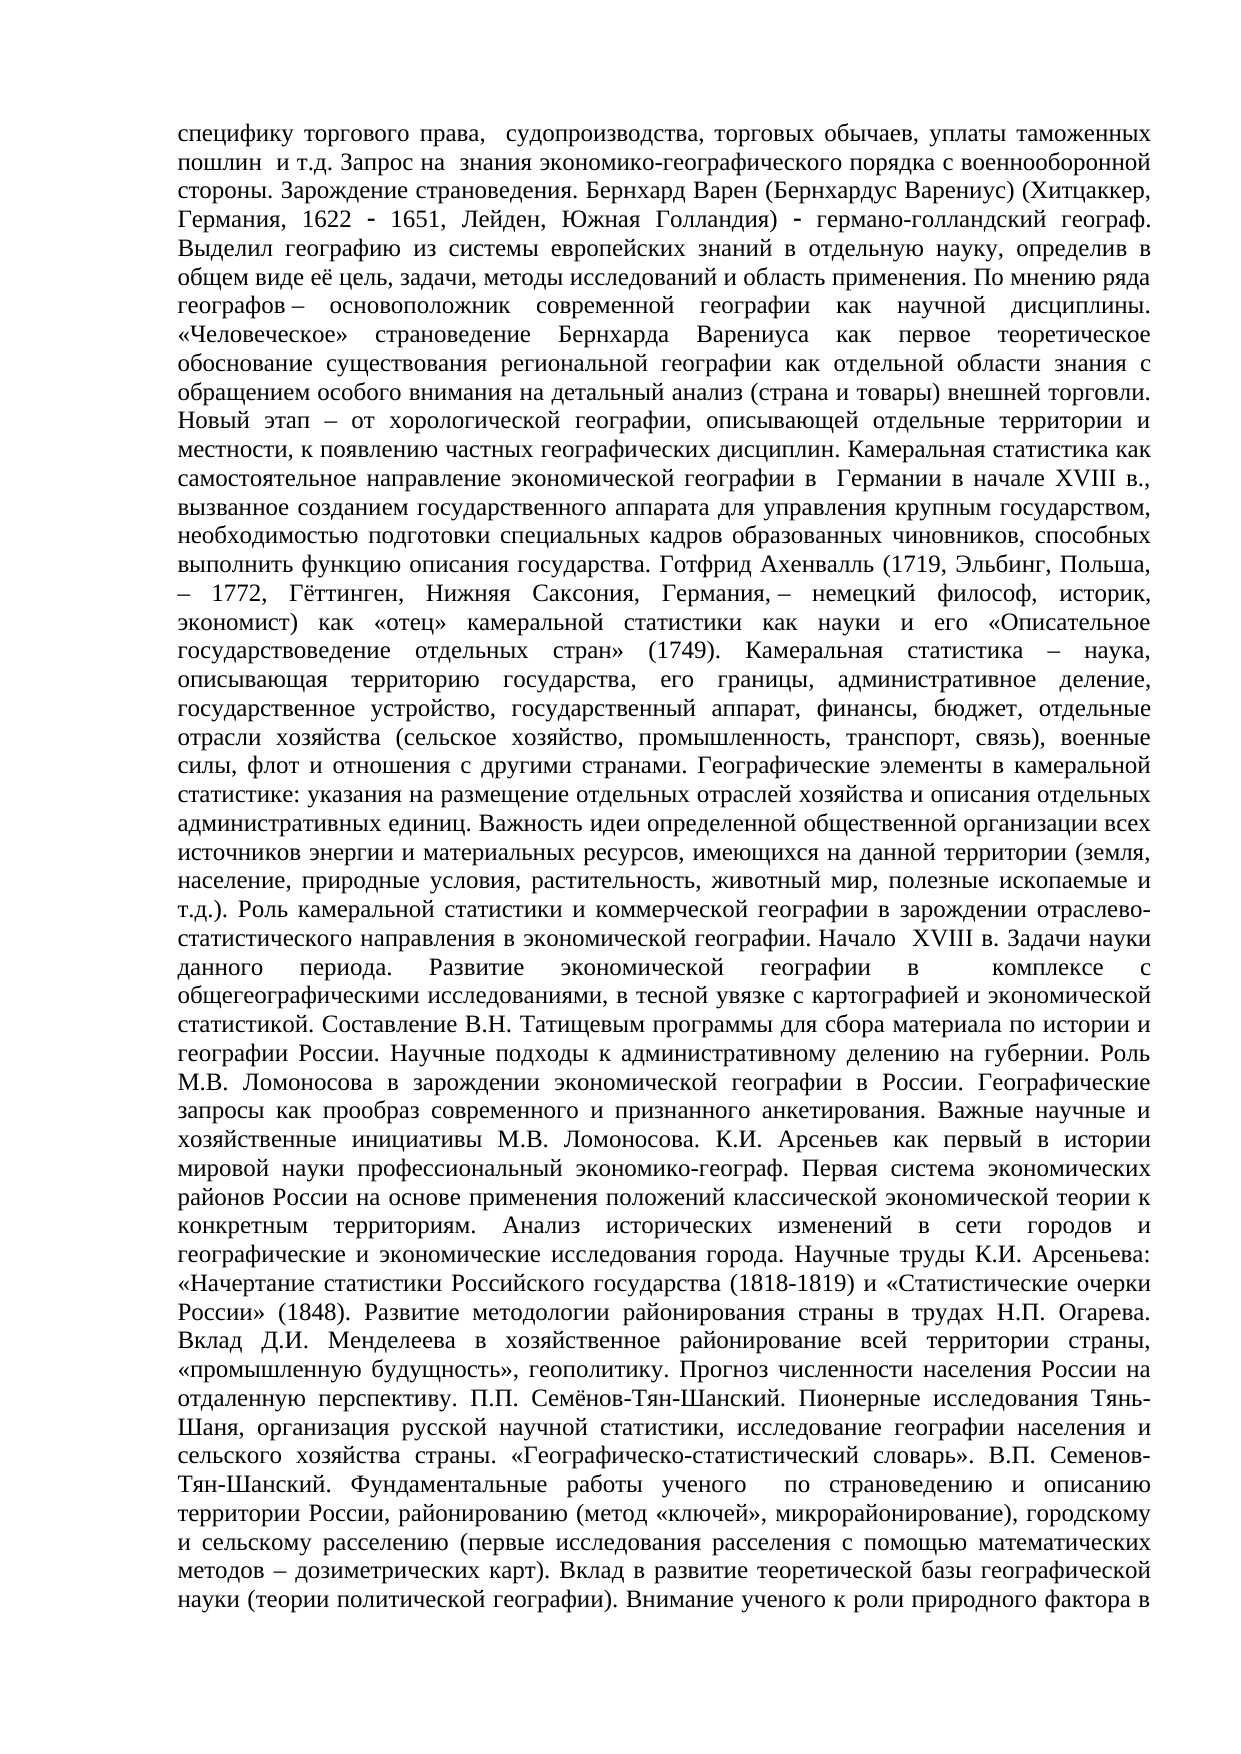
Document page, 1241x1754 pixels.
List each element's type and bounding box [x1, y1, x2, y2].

text [177, 118, 1152, 1613]
